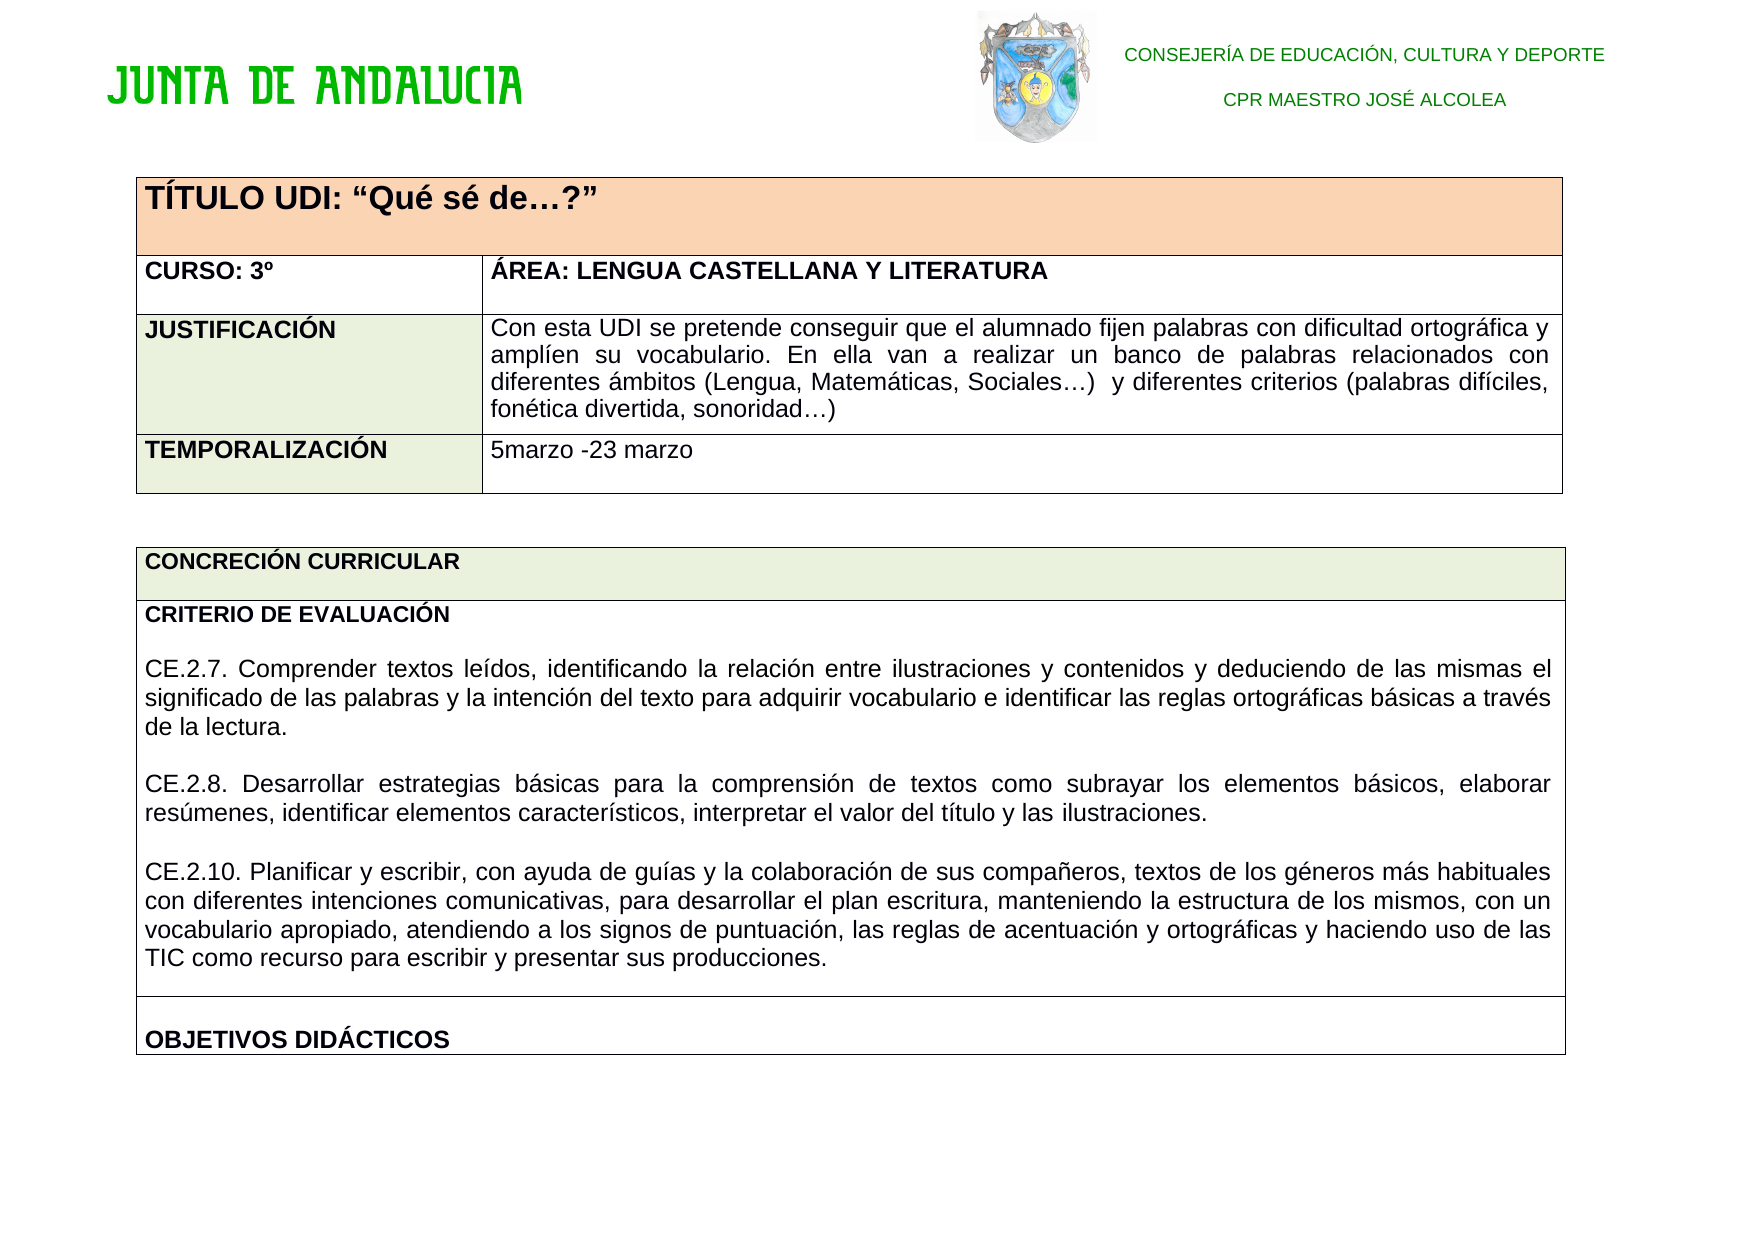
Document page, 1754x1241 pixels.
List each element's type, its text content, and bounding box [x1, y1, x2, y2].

table_cell Con esta UDI se pretende conseguir que el alumnado fijen palabras con dificultad ortográfica y amplíen su vocabulario. En ella van a realizar un banco de palabras relacionados con diferentes ámbitos (Lengua, Matemáticas, Sociales…) y diferentes criterios (palabras difíciles, fonética divertida, sonoridad…) [483, 315, 1562, 434]
table_cell 5marzo -23 marzo [483, 435, 1562, 493]
table_cell JUSTIFICACIÓN [137, 315, 482, 434]
table_cell ÁREA: LENGUA CASTELLANA Y LITERATURA [483, 256, 1562, 314]
table_cell CURSO: 3º [137, 256, 482, 314]
table_header TÍTULO UDI: “Qué sé de…?” [137, 178, 1562, 255]
table_header CONCRECIÓN CURRICULAR [137, 548, 1565, 600]
picture [107, 66, 522, 104]
table_cell TEMPORALIZACIÓN [137, 435, 482, 493]
table_cell CRITERIO DE EVALUACIÓN CE.2.7. Comprender textos leídos, identificando la relación entre ilustraciones y contenidos y deduciendo de las mismas el significado de las palabras y la intención del texto para adquirir vocabulario e identificar las reglas ortográficas básicas a través de la lectura. CE.2.8. Desarrollar estrategias básicas para la comprensión de textos como subrayar los elementos básicos, elaborar resúmenes, identificar elementos característicos, interpretar el valor del título y las ilustraciones. CE.2.10. Planificar y escribir, con ayuda de guías y la colaboración de sus compañeros, textos de los géneros más habituales con diferentes intenciones comunicativas, para desarrollar el plan escritura, manteniendo la estructura de los mismos, con un vocabulario apropiado, atendiendo a los signos de puntuación, las reglas de acentuación y ortográficas y haciendo uso de las TIC como recurso para escribir y presentar sus producciones. [137, 601, 1565, 996]
picture [975, 11, 1098, 143]
